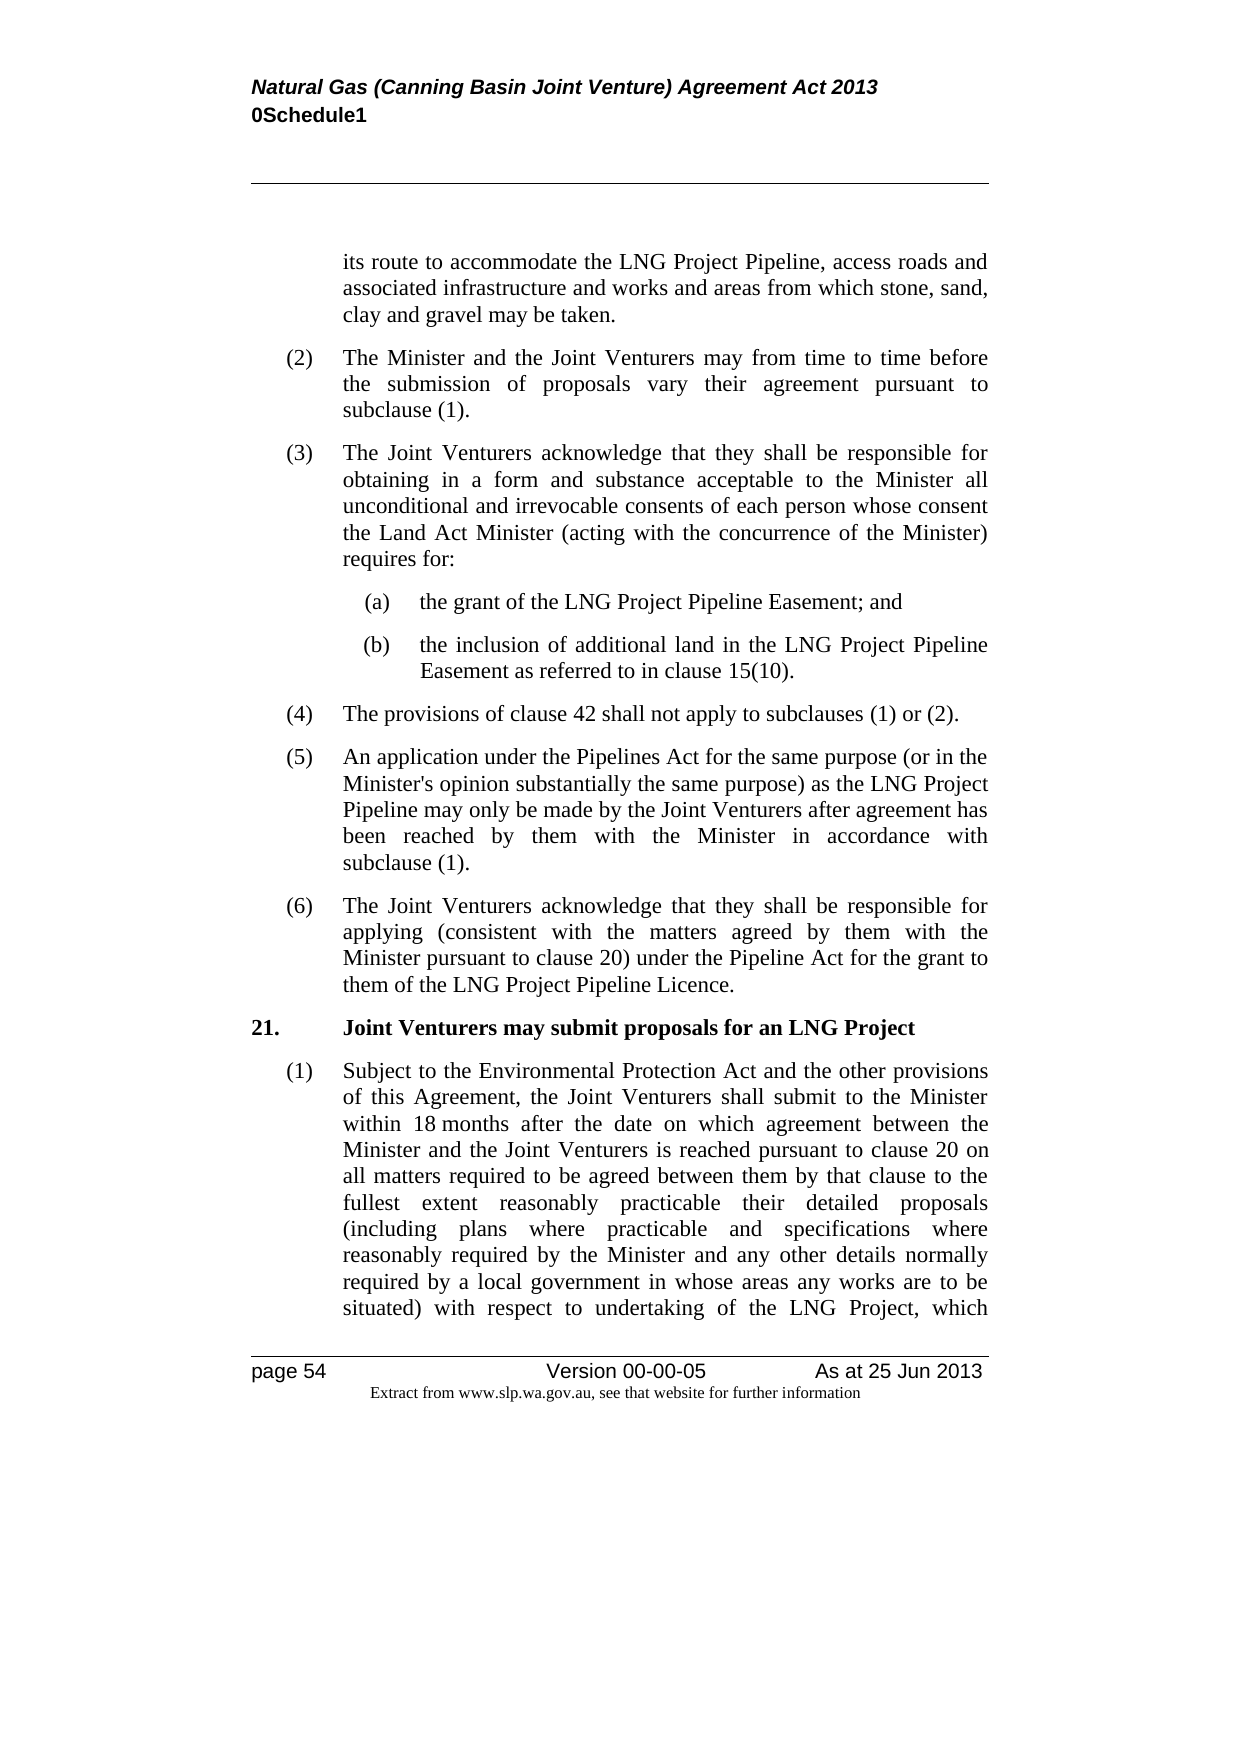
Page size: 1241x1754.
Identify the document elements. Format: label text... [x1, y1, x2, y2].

text (a) the grant of the LNG Project Pipeline Easement; and [251, 588, 989, 614]
text (b) the inclusion of additional land in the LNG Project Pipeline Easement as referred to in clause 15(10). [251, 631, 989, 684]
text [251, 1057, 989, 1320]
text (5) An application under the Pipelines Act for the same purpose (or in the Minister's opinion substantially the same purpose) as the LNG Project Pipeline may only be made by the Joint Venturers after agreement has been reached by them with the Minister in accordance with subclause (1). [251, 743, 989, 875]
text (3) The Joint Venturers acknowledge that they shall be responsible for obtaining in a form and substance acceptable to the Minister all unconditional and irrevocable consents of each person whose consent the Land Act Minister (acting with the concurrence of the Minister) requires for: [251, 439, 989, 571]
text (4) The provisions of clause 42 shall not apply to subclauses (1) or (2). [251, 700, 989, 727]
text 21. Joint Venturers may submit proposals for an LNG Project [251, 1014, 989, 1040]
text (6) The Joint Venturers acknowledge that they shall be responsible for applying (consistent with the matters agreed by them with the Minister pursuant to clause 20) under the Pipeline Act for the grant to them of the LNG Project Pipeline Licence. [251, 892, 989, 997]
text (2) The Minister and the Joint Venturers may from time to time before the submission of proposals vary their agreement pursuant to subclause (1). [251, 344, 989, 423]
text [251, 248, 989, 327]
